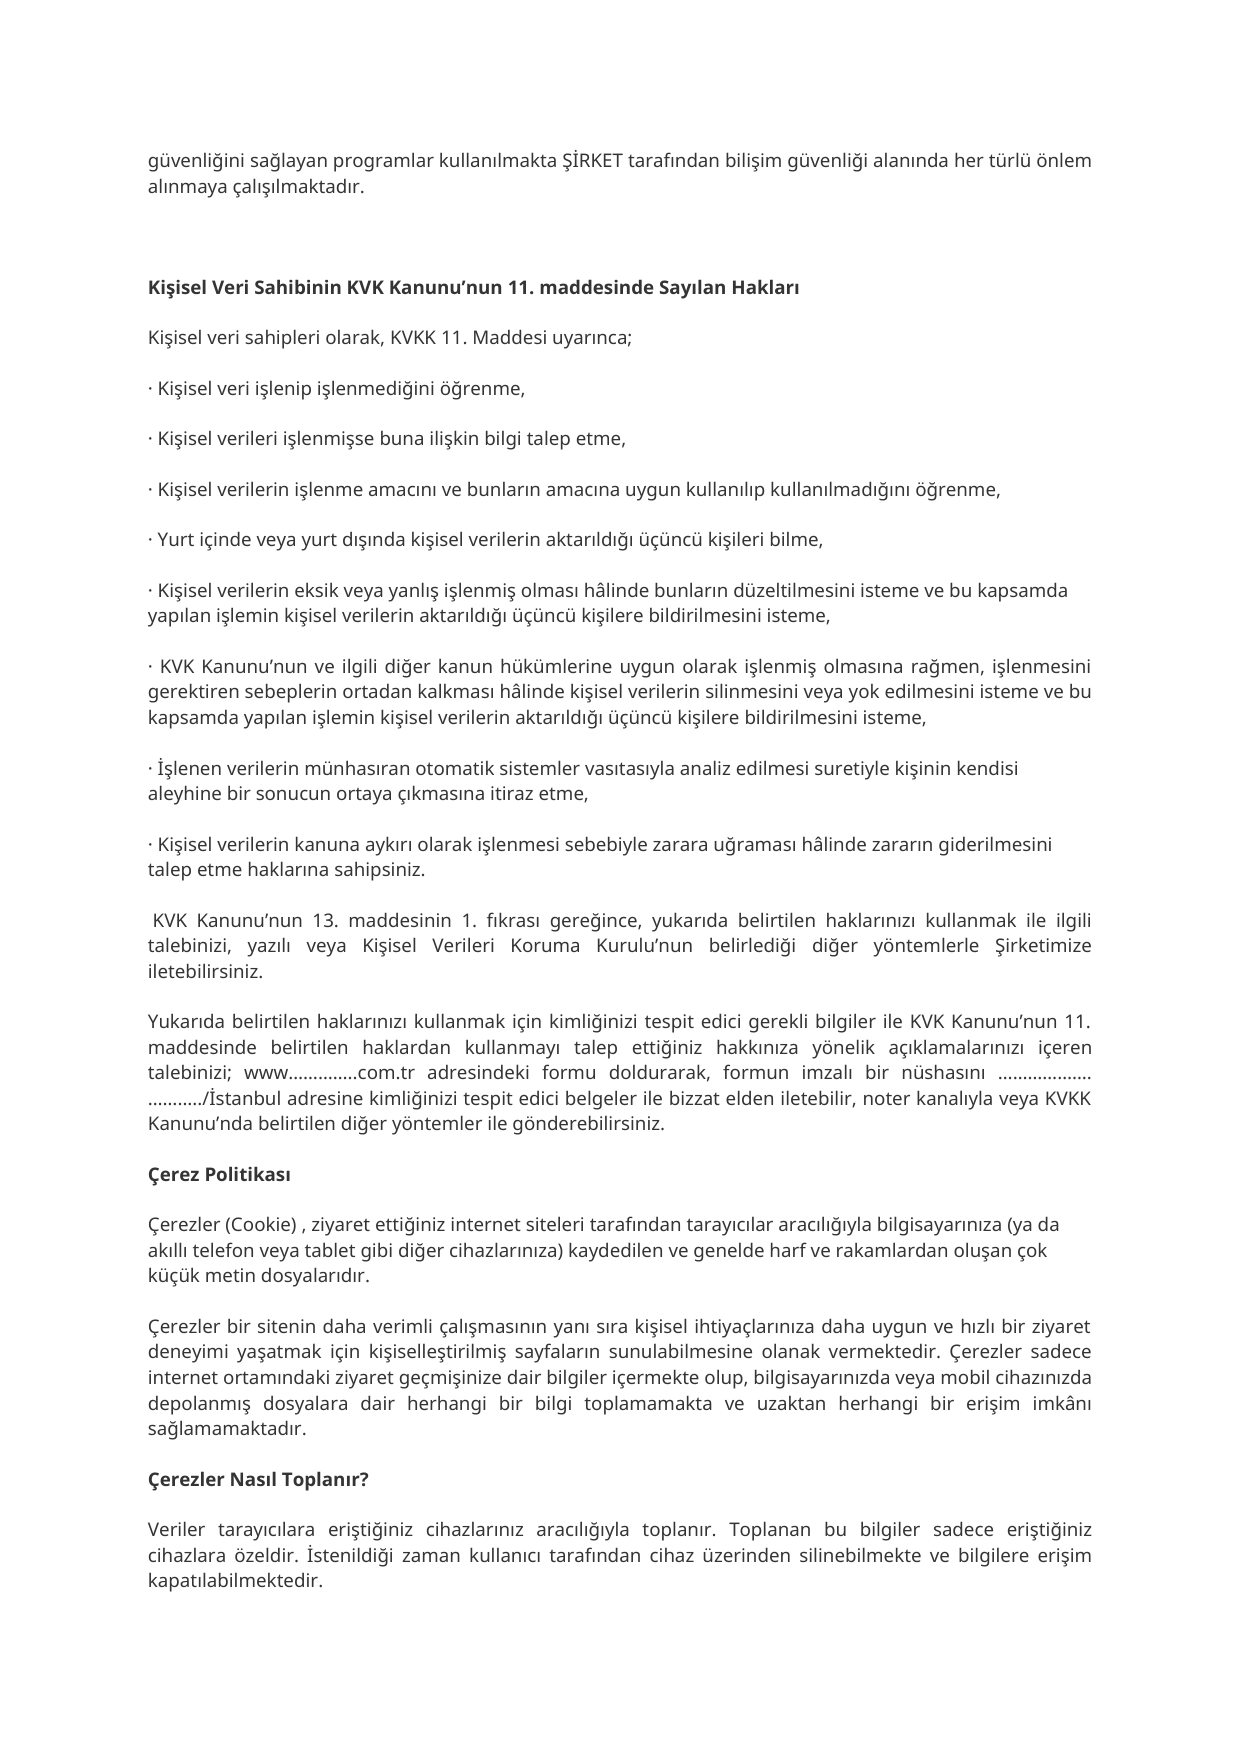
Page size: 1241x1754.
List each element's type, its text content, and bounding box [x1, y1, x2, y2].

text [148, 148, 1093, 199]
text · Kişisel verilerin eksik veya yanlış işlenmiş olması hâlinde bunların düzeltilmesini isteme ve bu kapsamda yapılan işlemin kişisel verilerin aktarıldığı üçüncü kişilere bildirilmesini isteme, [148, 577, 1093, 628]
text Yukarıda belirtilen haklarınızı kullanmak için kimliğinizi tespit edici gerekli bilgiler ile KVK Kanunu’nun 11. maddesinde belirtilen haklardan kullanmayı talep ettiğiniz hakkınıza yönelik açıklamalarınızı içeren talebinizi; www…………..com.tr adresindeki formu doldurarak, formun imzalı bir nüshasını ………………. ………../İstanbul adresine kimliğinizi tespit edici belgeler ile bizzat elden iletebilir, noter kanalıyla veya KVKK Kanunu’nda belirtilen diğer yöntemler ile gönderebilirsiniz. [148, 1008, 1093, 1136]
text Kişisel Veri Sahibinin KVK Kanunu’nun 11. maddesinde Sayılan Hakları [148, 274, 1093, 300]
text Çerez Politikası [148, 1161, 1093, 1187]
text · Kişisel verilerin işlenme amacını ve bunların amacına uygun kullanılıp kullanılmadığını öğrenme, [148, 476, 1093, 502]
text · Kişisel verilerin kanuna aykırı olarak işlenmesi sebebiyle zarara uğraması hâlinde zararın giderilmesini talep etme haklarına sahipsiniz. [148, 831, 1093, 882]
text Veriler tarayıcılara eriştiğiniz cihazlarınız aracılığıyla toplanır. Toplanan bu bilgiler sadece eriştiğiniz cihazlara özeldir. İstenildiği zaman kullanıcı tarafından cihaz üzerinden silinebilmekte ve bilgilere erişim kapatılabilmektedir. [148, 1516, 1093, 1593]
text · Kişisel verileri işlenmişse buna ilişkin bilgi talep etme, [148, 426, 1093, 451]
text Çerezler bir sitenin daha verimli çalışmasının yanı sıra kişisel ihtiyaçlarınıza daha uygun ve hızlı bir ziyaret deneyimi yaşatmak için kişiselleştirilmiş sayfaların sunulabilmesine olanak vermektedir. Çerezler sadece internet ortamındaki ziyaret geçmişinize dair bilgiler içermekte olup, bilgisayarınızda veya mobil cihazınızda depolanmış dosyalara dair herhangi bir bilgi toplamamakta ve uzaktan herhangi bir erişim imkânı sağlamamaktadır. [148, 1313, 1093, 1441]
text · KVK Kanunu’nun ve ilgili diğer kanun hükümlerine uygun olarak işlenmiş olmasına rağmen, işlenmesini gerektiren sebeplerin ortadan kalkması hâlinde kişisel verilerin silinmesini veya yok edilmesini isteme ve bu kapsamda yapılan işlemin kişisel verilerin aktarıldığı üçüncü kişilere bildirilmesini isteme, [148, 653, 1093, 730]
text Çerezler (Cookie) , ziyaret ettiğiniz internet siteleri tarafından tarayıcılar aracılığıyla bilgisayarınıza (ya da akıllı telefon veya tablet gibi diğer cihazlarınıza) kaydedilen ve genelde harf ve rakamlardan oluşan çok küçük metin dosyalarıdır. [148, 1212, 1093, 1288]
text · Yurt içinde veya yurt dışında kişisel verilerin aktarıldığı üçüncü kişileri bilme, [148, 527, 1093, 552]
text Kişisel veri sahipleri olarak, KVKK 11. Maddesi uyarınca; [148, 325, 1093, 350]
text KVK Kanunu’nun 13. maddesinin 1. fıkrası gereğince, yukarıda belirtilen haklarınızı kullanmak ile ilgili talebinizi, yazılı veya Kişisel Verileri Koruma Kurulu’nun belirlediği diğer yöntemlerle Şirketimize iletebilirsiniz. [148, 907, 1093, 983]
text · Kişisel veri işlenip işlenmediğini öğrenme, [148, 375, 1093, 401]
text · İşlenen verilerin münhasıran otomatik sistemler vasıtasıyla analiz edilmesi suretiyle kişinin kendisi aleyhine bir sonucun ortaya çıkmasına itiraz etme, [148, 755, 1093, 806]
text Çerezler Nasıl Toplanır? [148, 1466, 1093, 1491]
